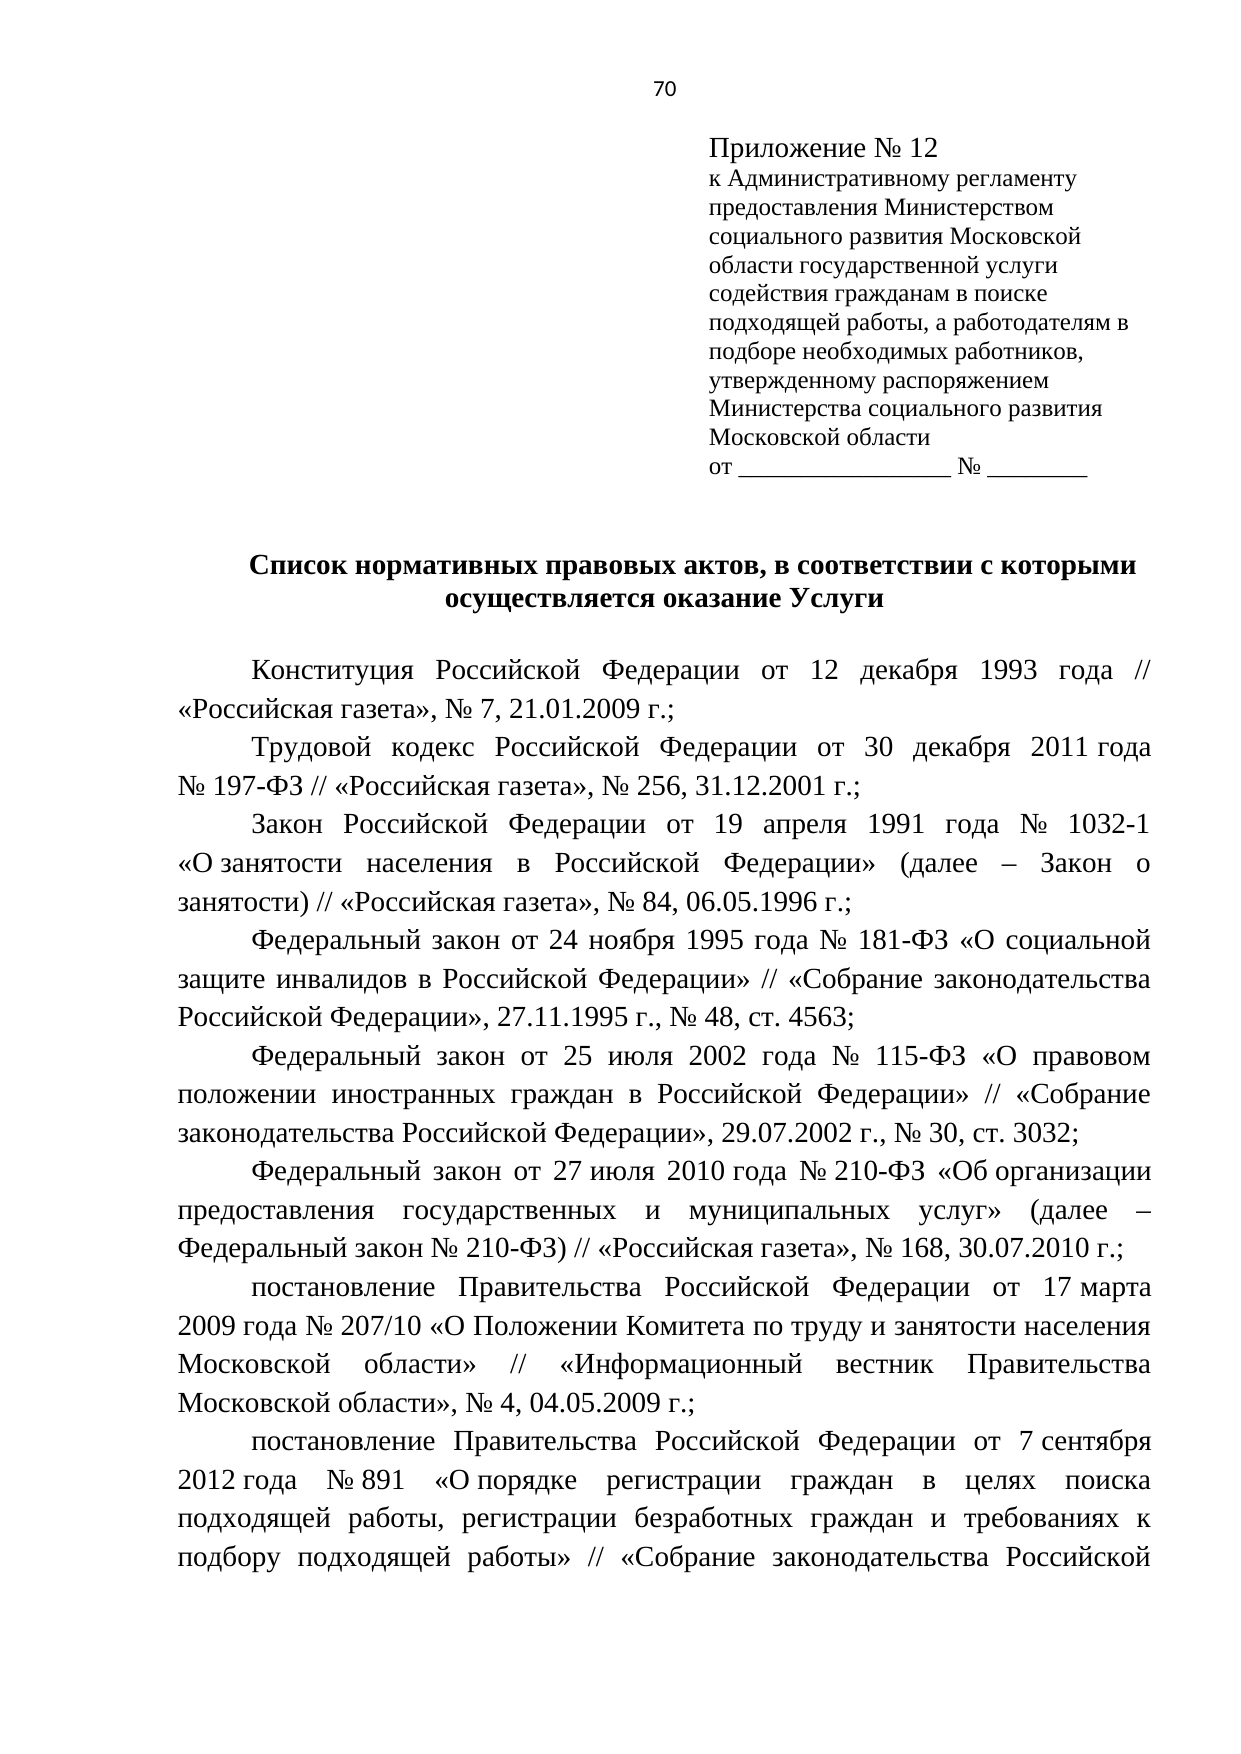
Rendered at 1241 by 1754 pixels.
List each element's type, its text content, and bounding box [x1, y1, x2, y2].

text Конституция Российской Федерации от 12 декабря 1993 года // «Российская газета», № 7, 21.01.2009 г.; [177, 652, 1152, 724]
text Список нормативных правовых актов, в соответствии с которыми осуществляется оказание Услуги [177, 547, 1152, 614]
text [177, 1423, 1152, 1572]
text постановление Правительства Российской Федерации от 17 марта 2009 года № 207/10 «О Положении Комитета по труду и занятости населения Московской области» // «Информационный вестник Правительства Московской области», № 4, 04.05.2009 г.; [177, 1269, 1152, 1418]
text к Административному регламенту предоставления Министерством социального развития Московской области государственной услуги содействия гражданам в поиске подходящей работы, а работодателям в подборе необходимых работников, утвержденному распоряжением Министерства социального развития Московской области [709, 163, 1152, 451]
text Федеральный закон от 24 ноября 1995 года № 181-ФЗ «О социальной защите инвалидов в Российской Федерации» // «Собрание законодательства Российской Федерации», 27.11.1995 г., № 48, ст. 4563; [177, 922, 1152, 1033]
text Закон Российской Федерации от 19 апреля 1991 года № 1032-1 «О занятости населения в Российской Федерации» (далее – Закон о занятости) // «Российская газета», № 84, 06.05.1996 г.; [177, 807, 1152, 917]
text Приложение № 12 [709, 130, 1152, 163]
text Федеральный закон от 25 июля 2002 года № 115-ФЗ «О правовом положении иностранных граждан в Российской Федерации» // «Собрание законодательства Российской Федерации», 29.07.2002 г., № 30, ст. 3032; [177, 1038, 1152, 1148]
text от _________________ № ________ [709, 451, 1152, 480]
text Трудовой кодекс Российской Федерации от 30 декабря 2011 года № 197-ФЗ // «Российская газета», № 256, 31.12.2001 г.; [177, 729, 1152, 802]
text Федеральный закон от 27 июля 2010 года № 210-ФЗ «Об организации предоставления государственных и муниципальных услуг» (далее – Федеральный закон № 210-ФЗ) // «Российская газета», № 168, 30.07.2010 г.; [177, 1153, 1152, 1264]
